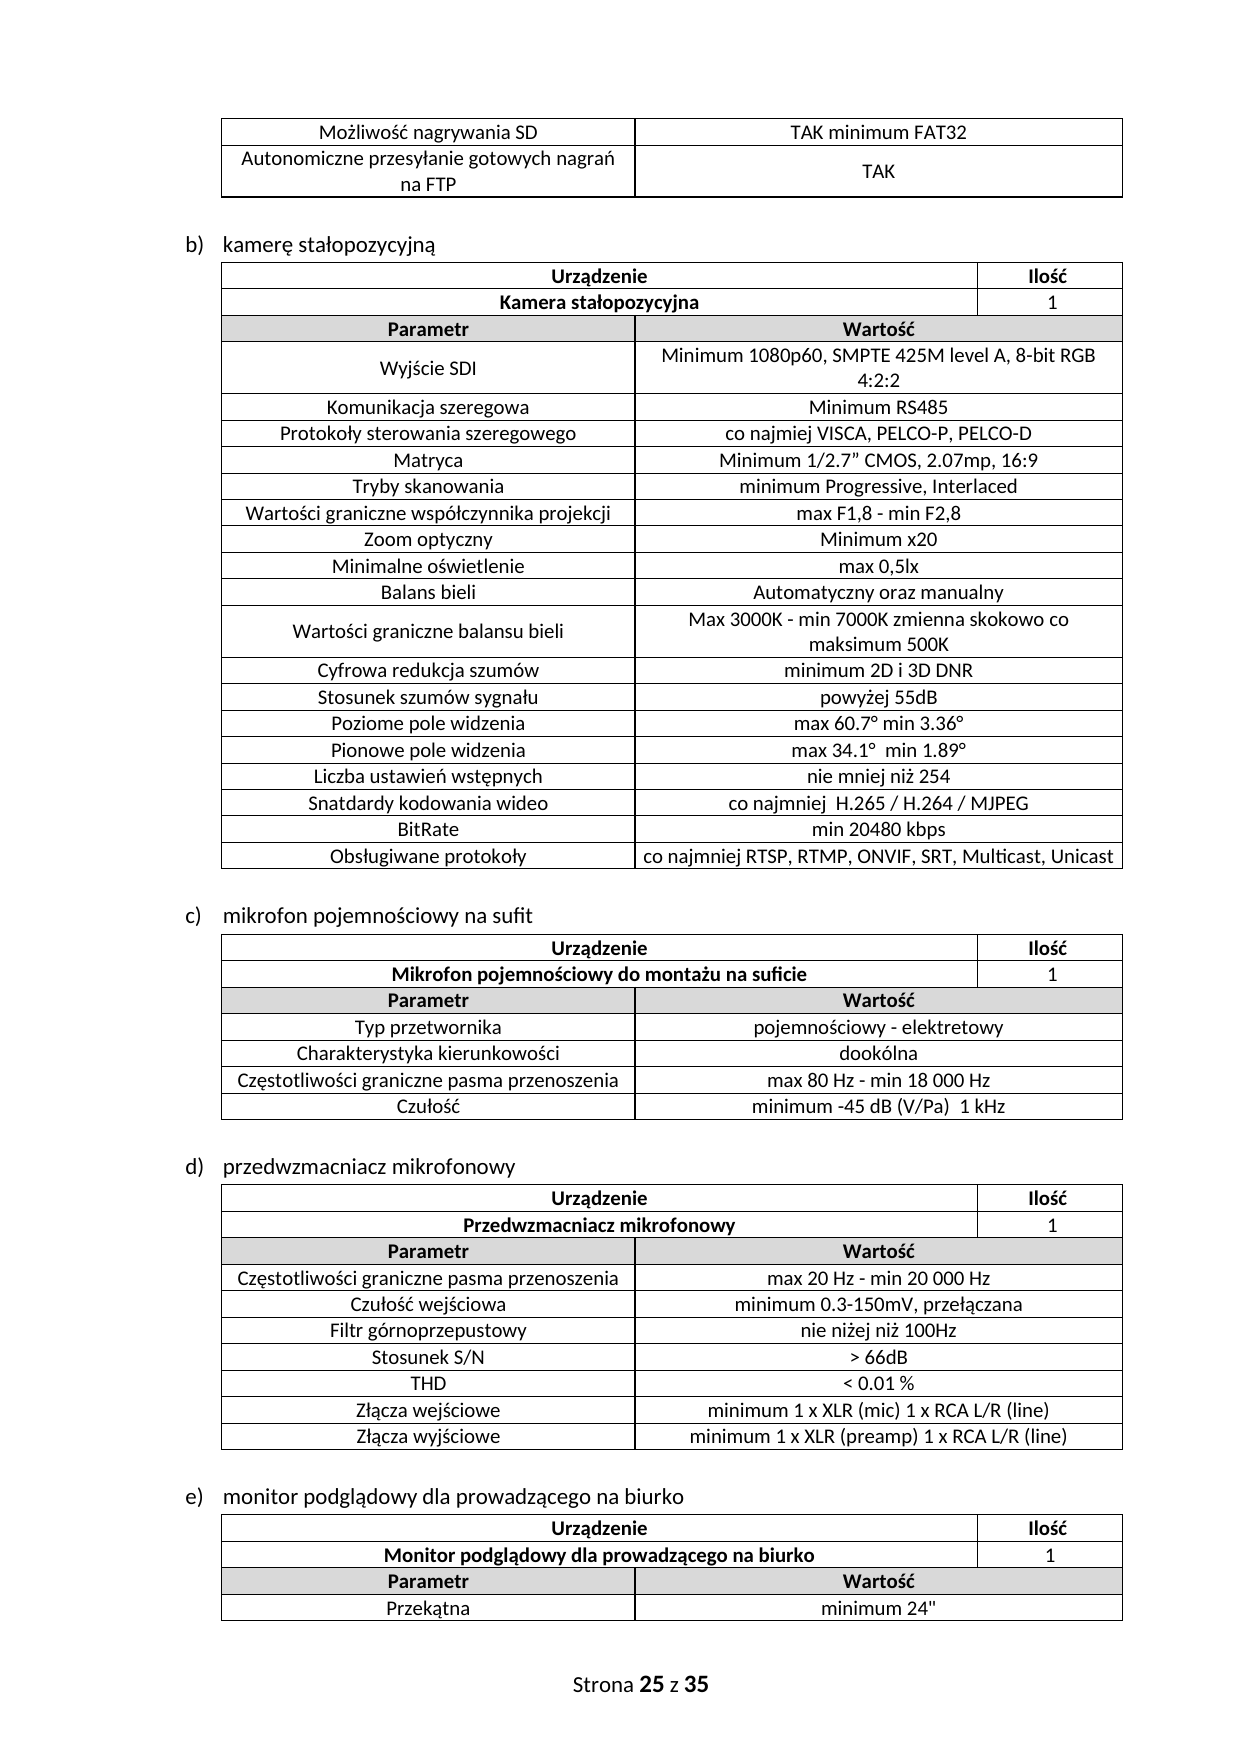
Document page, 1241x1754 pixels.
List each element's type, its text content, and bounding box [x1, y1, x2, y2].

table_cell max F1,8 - min F2,8 [636, 500, 1122, 525]
table_cell Mikrofon pojemnościowy do montażu na suficie [222, 961, 977, 987]
table_cell Matryca [222, 447, 634, 472]
table_cell 1 [978, 1542, 1122, 1567]
table_cell max 0,5lx [636, 553, 1122, 578]
list monitor podglądowy dla prowadzącego na biurko [185, 1482, 1134, 1510]
table_cell BitRate [222, 816, 634, 842]
table_cell pojemnościowy - elektretowy [636, 1014, 1122, 1039]
table_cell Przekątna [222, 1595, 634, 1620]
table_cell Stosunek szumów sygnału [222, 684, 634, 709]
table_cell Wartości graniczne współczynnika projekcji [222, 500, 634, 525]
table_cell Złącza wyjściowe [222, 1424, 634, 1449]
table_cell Wartość [636, 1238, 1122, 1264]
table_cell minimum Progressive, Interlaced [636, 474, 1122, 499]
table_cell Poziome pole widzenia [222, 711, 634, 736]
table_cell Wartość [636, 988, 1122, 1013]
table_header Ilość [978, 935, 1122, 960]
table_cell 1 [978, 961, 1122, 987]
table_cell Czułość [222, 1094, 634, 1119]
table_cell Balans bieli [222, 579, 634, 605]
table_cell THD [222, 1371, 634, 1396]
table_cell Typ przetwornika [222, 1014, 634, 1039]
table_header Urządzenie [222, 263, 977, 288]
table_cell Złącza wejściowe [222, 1397, 634, 1422]
table_cell max 20 Hz - min 20 000 Hz [636, 1265, 1122, 1290]
table_cell Wartości graniczne balansu bieli [222, 606, 634, 657]
table_cell Wyjście SDI [222, 342, 634, 393]
table_cell max 34.1° min 1.89° [636, 737, 1122, 762]
table_cell Minimum x20 [636, 526, 1122, 552]
table_cell powyżej 55dB [636, 684, 1122, 709]
table_cell nie mniej niż 254 [636, 764, 1122, 789]
table_cell 1 [978, 1212, 1122, 1237]
table_header Ilość [978, 1185, 1122, 1211]
table_cell Parametr [222, 988, 634, 1013]
table_cell Automatyczny oraz manualny [636, 579, 1122, 605]
table_cell Monitor podglądowy dla prowadzącego na biurko [222, 1542, 977, 1567]
table_cell min 20480 kbps [636, 816, 1122, 842]
table_cell Tryby skanowania [222, 474, 634, 499]
table_cell Pionowe pole widzenia [222, 737, 634, 762]
table_cell TAK [636, 146, 1122, 196]
table_cell Parametr [222, 316, 634, 341]
table_cell Parametr [222, 1238, 634, 1264]
table_cell Minimum 1/2.7” CMOS, 2.07mp, 16:9 [636, 447, 1122, 472]
table_cell minimum 0.3-150mV, przełączana [636, 1291, 1122, 1317]
table_cell co najmniej H.265 / H.264 / MJPEG [636, 790, 1122, 815]
table_cell Minimalne oświetlenie [222, 553, 634, 578]
table_cell Filtr górnoprzepustowy [222, 1318, 634, 1343]
table_cell minimum 1 x XLR (mic) 1 x RCA L/R (line) [636, 1397, 1122, 1422]
list mikrofon pojemnościowy na sufit [185, 902, 1134, 929]
list przedwzmacniacz mikrofonowy [185, 1152, 1134, 1180]
table_cell nie niżej niż 100Hz [636, 1318, 1122, 1343]
table_cell Komunikacja szeregowa [222, 394, 634, 419]
table_cell Przedwzmacniacz mikrofonowy [222, 1212, 977, 1237]
table_cell co najmiej VISCA, PELCO-P, PELCO-D [636, 421, 1122, 446]
table_header Ilość [978, 263, 1122, 288]
table_cell minimum 2D i 3D DNR [636, 658, 1122, 683]
table_header Urządzenie [222, 1185, 977, 1211]
table_cell Liczba ustawień wstępnych [222, 764, 634, 789]
table_cell minimum -45 dB (V/Pa) 1 kHz [636, 1094, 1122, 1119]
table_cell Minimum RS485 [636, 394, 1122, 419]
table_cell Cyfrowa redukcja szumów [222, 658, 634, 683]
table_cell Czułość wejściowa [222, 1291, 634, 1317]
table_cell Stosunek S/N [222, 1344, 634, 1369]
table_cell Autonomiczne przesyłanie gotowych nagrań na FTP [222, 146, 634, 196]
list kamerę stałopozycyjną [185, 230, 1134, 258]
table_header Urządzenie [222, 1515, 977, 1541]
table_cell Częstotliwości graniczne pasma przenoszenia [222, 1265, 634, 1290]
table_cell 1 [978, 289, 1122, 315]
table_cell Minimum 1080p60, SMPTE 425M level A, 8-bit RGB 4:2:2 [636, 342, 1122, 393]
table_cell Obsługiwane protokoły [222, 843, 634, 868]
table_cell Kamera stałopozycyjna [222, 289, 977, 315]
table_cell Zoom optyczny [222, 526, 634, 552]
table_cell minimum 24" [636, 1595, 1122, 1620]
table_cell Wartość [636, 1568, 1122, 1594]
table_cell Częstotliwości graniczne pasma przenoszenia [222, 1067, 634, 1092]
table_cell Max 3000K - min 7000K zmienna skokowo co maksimum 500K [636, 606, 1122, 657]
table_cell max 80 Hz - min 18 000 Hz [636, 1067, 1122, 1092]
table_cell < 0.01 % [636, 1371, 1122, 1396]
table_cell minimum 1 x XLR (preamp) 1 x RCA L/R (line) [636, 1424, 1122, 1449]
table_cell max 60.7° min 3.36° [636, 711, 1122, 736]
table_cell > 66dB [636, 1344, 1122, 1369]
table_header Ilość [978, 1515, 1122, 1541]
table_cell Parametr [222, 1568, 634, 1594]
table_cell TAK minimum FAT32 [636, 119, 1122, 144]
table_cell dookólna [636, 1041, 1122, 1066]
table_cell Wartość [636, 316, 1122, 341]
table_cell co najmniej RTSP, RTMP, ONVIF, SRT, Multicast, Unicast [636, 843, 1122, 868]
table_cell Możliwość nagrywania SD [222, 119, 634, 144]
table_cell Protokoły sterowania szeregowego [222, 421, 634, 446]
table_cell Snatdardy kodowania wideo [222, 790, 634, 815]
table_cell Charakterystyka kierunkowości [222, 1041, 634, 1066]
table_header Urządzenie [222, 935, 977, 960]
